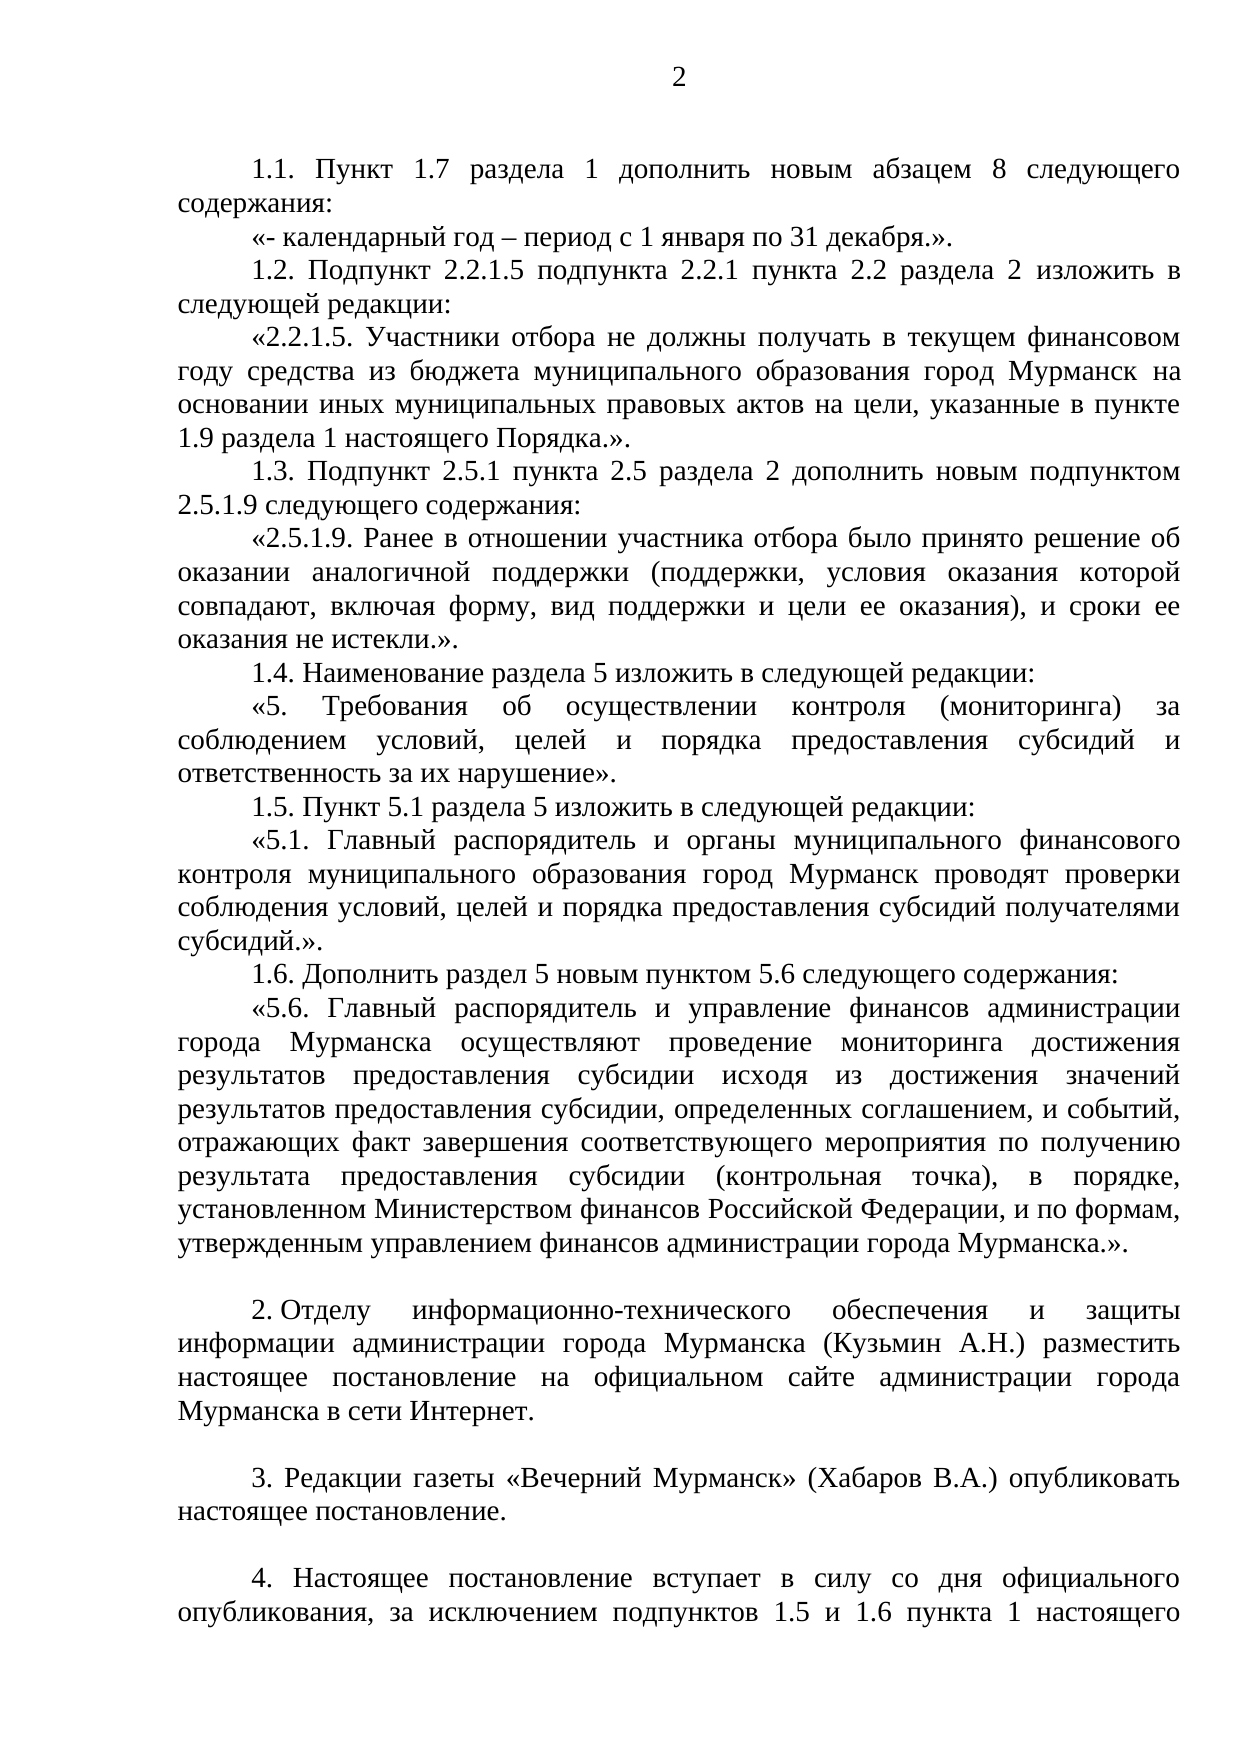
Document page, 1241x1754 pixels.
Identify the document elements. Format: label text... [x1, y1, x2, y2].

text 1.6. Дополнить раздел 5 новым пунктом 5.6 следующего содержания: [177, 957, 1181, 990]
text 1.3. Подпункт 2.5.1 пункта 2.5 раздела 2 дополнить новым подпунктом 2.5.1.9 следующего содержания: [177, 453, 1181, 521]
text «- календарный год – период с 1 января по 31 декабря.». [177, 219, 1181, 252]
text «5.1. Главный распорядитель и органы муниципального финансового контроля муниципального образования город Мурманск проводят проверки соблюдения условий, целей и порядка предоставления субсидий получателями субсидий.». [177, 822, 1181, 957]
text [177, 1560, 1181, 1627]
text 1.5. Пункт 5.1 раздела 5 изложить в следующей редакции: [177, 789, 1181, 822]
text «5. Требования об осуществлении контроля (мониторинга) за соблюдением условий, целей и порядка предоставления субсидий и ответственность за их нарушение». [177, 688, 1181, 789]
text 2. Отделу информационно-технического обеспечения и защиты информации администрации города Мурманска (Кузьмин А.Н.) разместить настоящее постановление на официальном сайте администрации города Мурманска в сети Интернет. [177, 1292, 1181, 1426]
text «5.6. Главный распорядитель и управление финансов администрации города Мурманска осуществляют проведение мониторинга достижения результатов предоставления субсидии исходя из достижения значений результатов предоставления субсидии, определенных соглашением, и событий, отражающих факт завершения соответствующего мероприятия по получению результата предоставления субсидии (контрольная точка), в порядке, установленном Министерством финансов Российской Федерации, и по формам, утвержденным управлением финансов администрации города Мурманска.». [177, 990, 1181, 1258]
text «2.5.1.9. Ранее в отношении участника отбора было принято решение об оказании аналогичной поддержки (поддержки, условия оказания которой совпадают, включая форму, вид поддержки и цели ее оказания), и сроки ее оказания не истекли.». [177, 521, 1181, 655]
text 3. Редакции газеты «Вечерний Мурманск» (Хабаров В.А.) опубликовать настоящее постановление. [177, 1460, 1181, 1527]
text 1.2. Подпункт 2.2.1.5 подпункта 2.2.1 пункта 2.2 раздела 2 изложить в следующей редакции: [177, 252, 1181, 319]
list «2.2.1.5. Участники отбора не должны получать в текущем финансовом году средства из бюджета муниципального образования город Мурманск на основании иных муниципальных правовых актов на цели, указанные в пункте 1.9 раздела 1 настоящего Порядка.». [177, 319, 1181, 453]
text 1.4. Наименование раздела 5 изложить в следующей редакции: [177, 655, 1181, 688]
text 1.1. Пункт 1.7 раздела 1 дополнить новым абзацем 8 следующего содержания: [177, 152, 1181, 219]
